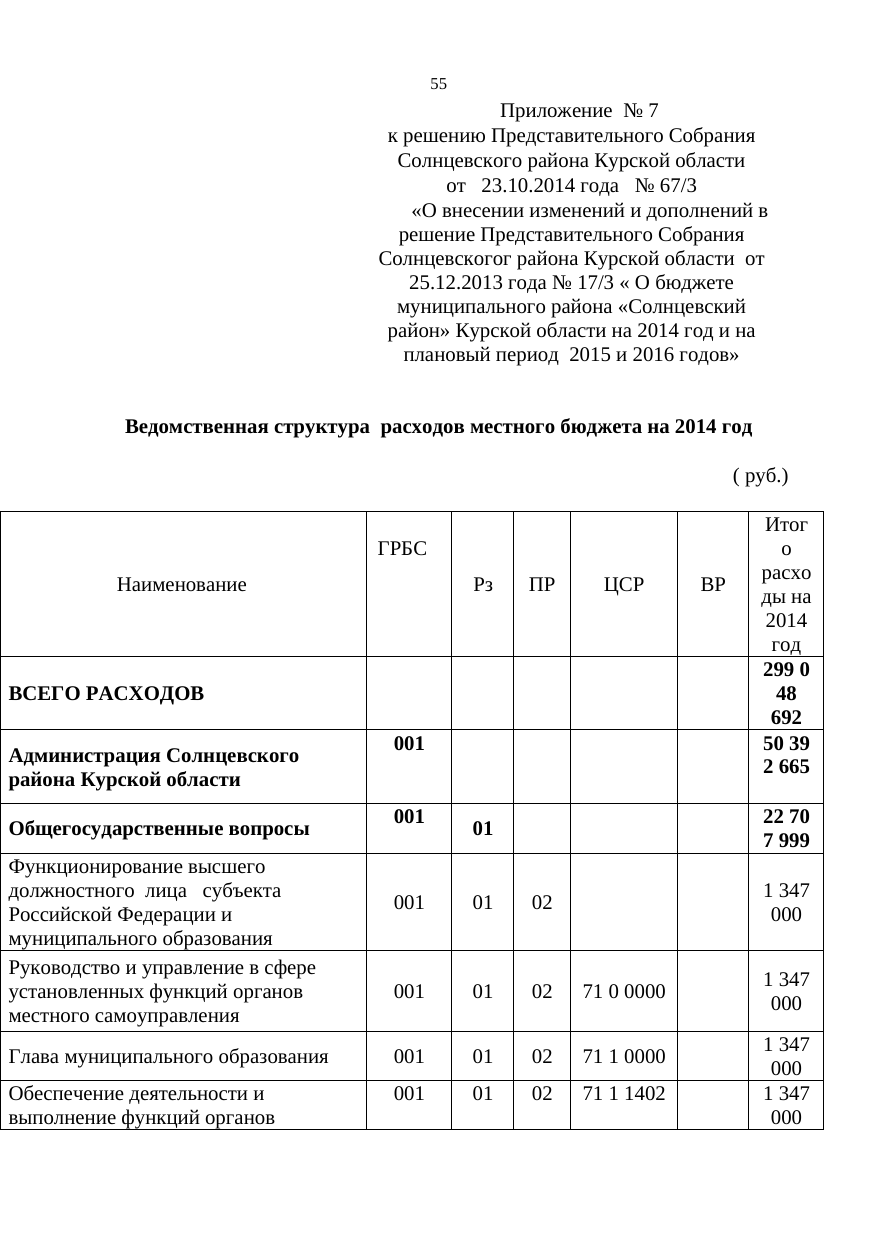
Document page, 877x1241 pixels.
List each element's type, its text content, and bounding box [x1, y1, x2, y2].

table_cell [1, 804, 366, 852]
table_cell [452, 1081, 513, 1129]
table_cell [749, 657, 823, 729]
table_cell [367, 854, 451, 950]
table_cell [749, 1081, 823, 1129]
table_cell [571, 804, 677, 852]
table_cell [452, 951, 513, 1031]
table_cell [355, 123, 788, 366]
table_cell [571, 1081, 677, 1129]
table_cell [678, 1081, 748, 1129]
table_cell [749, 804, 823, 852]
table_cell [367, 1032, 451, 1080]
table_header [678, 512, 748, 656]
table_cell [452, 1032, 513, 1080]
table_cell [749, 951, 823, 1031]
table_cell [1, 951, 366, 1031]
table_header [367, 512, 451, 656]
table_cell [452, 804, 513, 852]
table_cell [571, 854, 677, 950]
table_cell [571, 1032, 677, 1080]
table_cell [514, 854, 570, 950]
text ( руб.) [89, 438, 788, 487]
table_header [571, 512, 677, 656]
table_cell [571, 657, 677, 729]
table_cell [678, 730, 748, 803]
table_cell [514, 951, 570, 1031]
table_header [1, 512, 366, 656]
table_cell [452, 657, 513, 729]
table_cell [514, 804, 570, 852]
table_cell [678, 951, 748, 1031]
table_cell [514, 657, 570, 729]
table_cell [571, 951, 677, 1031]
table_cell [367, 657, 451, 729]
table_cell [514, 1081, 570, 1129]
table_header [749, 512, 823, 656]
text Ведомственная структура расходов местного бюджета на 2014 год [89, 414, 788, 438]
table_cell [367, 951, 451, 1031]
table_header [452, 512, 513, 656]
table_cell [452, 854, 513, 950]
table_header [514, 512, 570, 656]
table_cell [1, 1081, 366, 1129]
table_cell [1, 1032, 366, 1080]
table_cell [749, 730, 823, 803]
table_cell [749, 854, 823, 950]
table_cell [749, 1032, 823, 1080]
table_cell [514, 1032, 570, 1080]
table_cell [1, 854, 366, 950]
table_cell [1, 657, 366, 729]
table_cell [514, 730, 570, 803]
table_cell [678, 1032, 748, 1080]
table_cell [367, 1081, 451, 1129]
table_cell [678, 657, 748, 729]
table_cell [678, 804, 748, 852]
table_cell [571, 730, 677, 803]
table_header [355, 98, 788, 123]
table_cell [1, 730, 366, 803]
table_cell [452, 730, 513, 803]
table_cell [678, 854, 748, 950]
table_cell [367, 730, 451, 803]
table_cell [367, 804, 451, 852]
